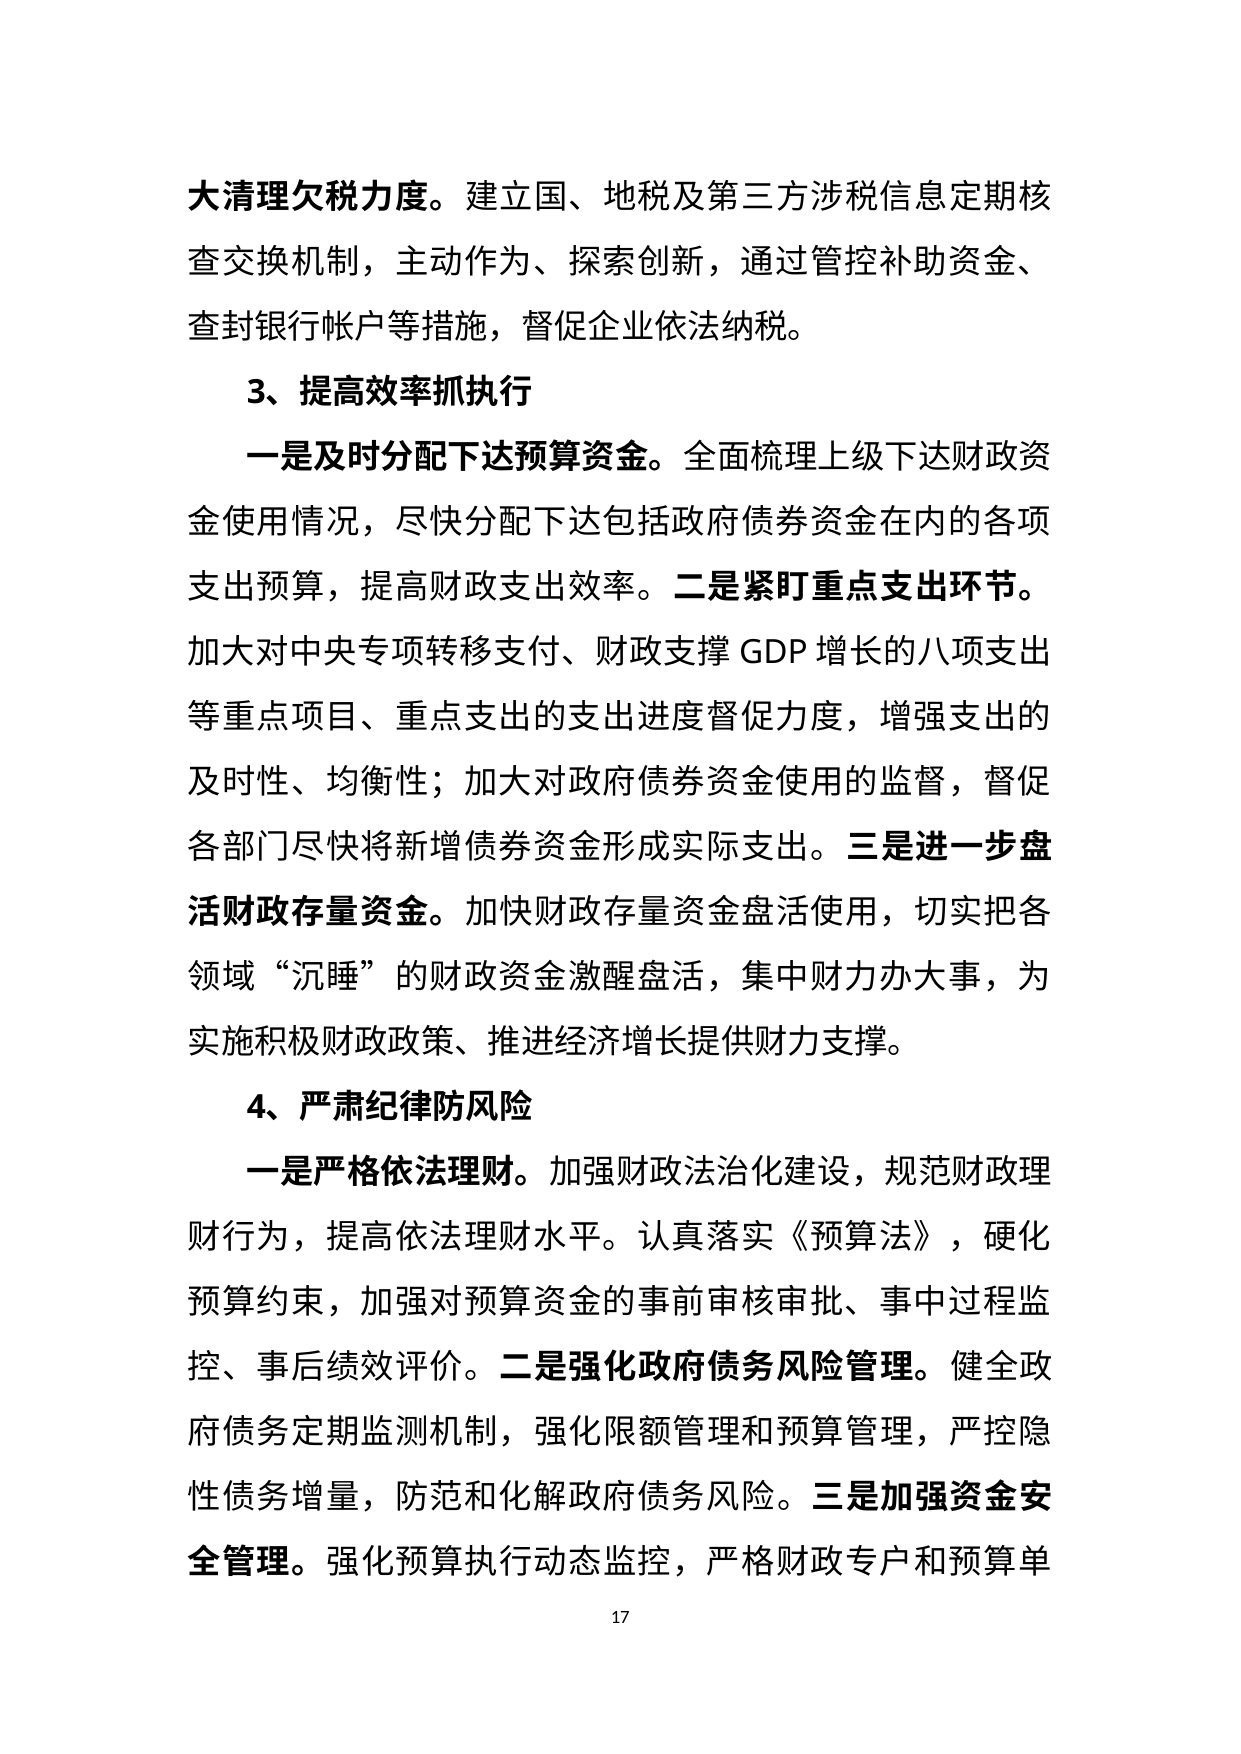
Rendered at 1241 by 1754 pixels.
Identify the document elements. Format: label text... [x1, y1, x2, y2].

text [187, 162, 1053, 357]
text 3、提高效率抓执行 [187, 357, 1053, 422]
text 4、严肃纪律防风险 [187, 1072, 1053, 1137]
text 一是及时分配下达预算资金。全面梳理上级下达财政资金使用情况，尽快分配下达包括政府债券资金在内的各项支出预算，提高财政支出效率。二是紧盯重点支出环节。加大对中央专项转移支付、财政支撑GDP增长的八项支出等重点项目、重点支出的支出进度督促力度，增强支出的及时性、均衡性；加大对政府债券资金使用的监督，督促各部门尽快将新增债券资金形成实际支出。三是进一步盘活财政存量资金。加快财政存量资金盘活使用，切实把各领域“沉睡”的财政资金激醒盘活，集中财力办大事，为实施积极财政政策、推进经济增长提供财力支撑。 [187, 422, 1053, 1072]
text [187, 1137, 1053, 1592]
